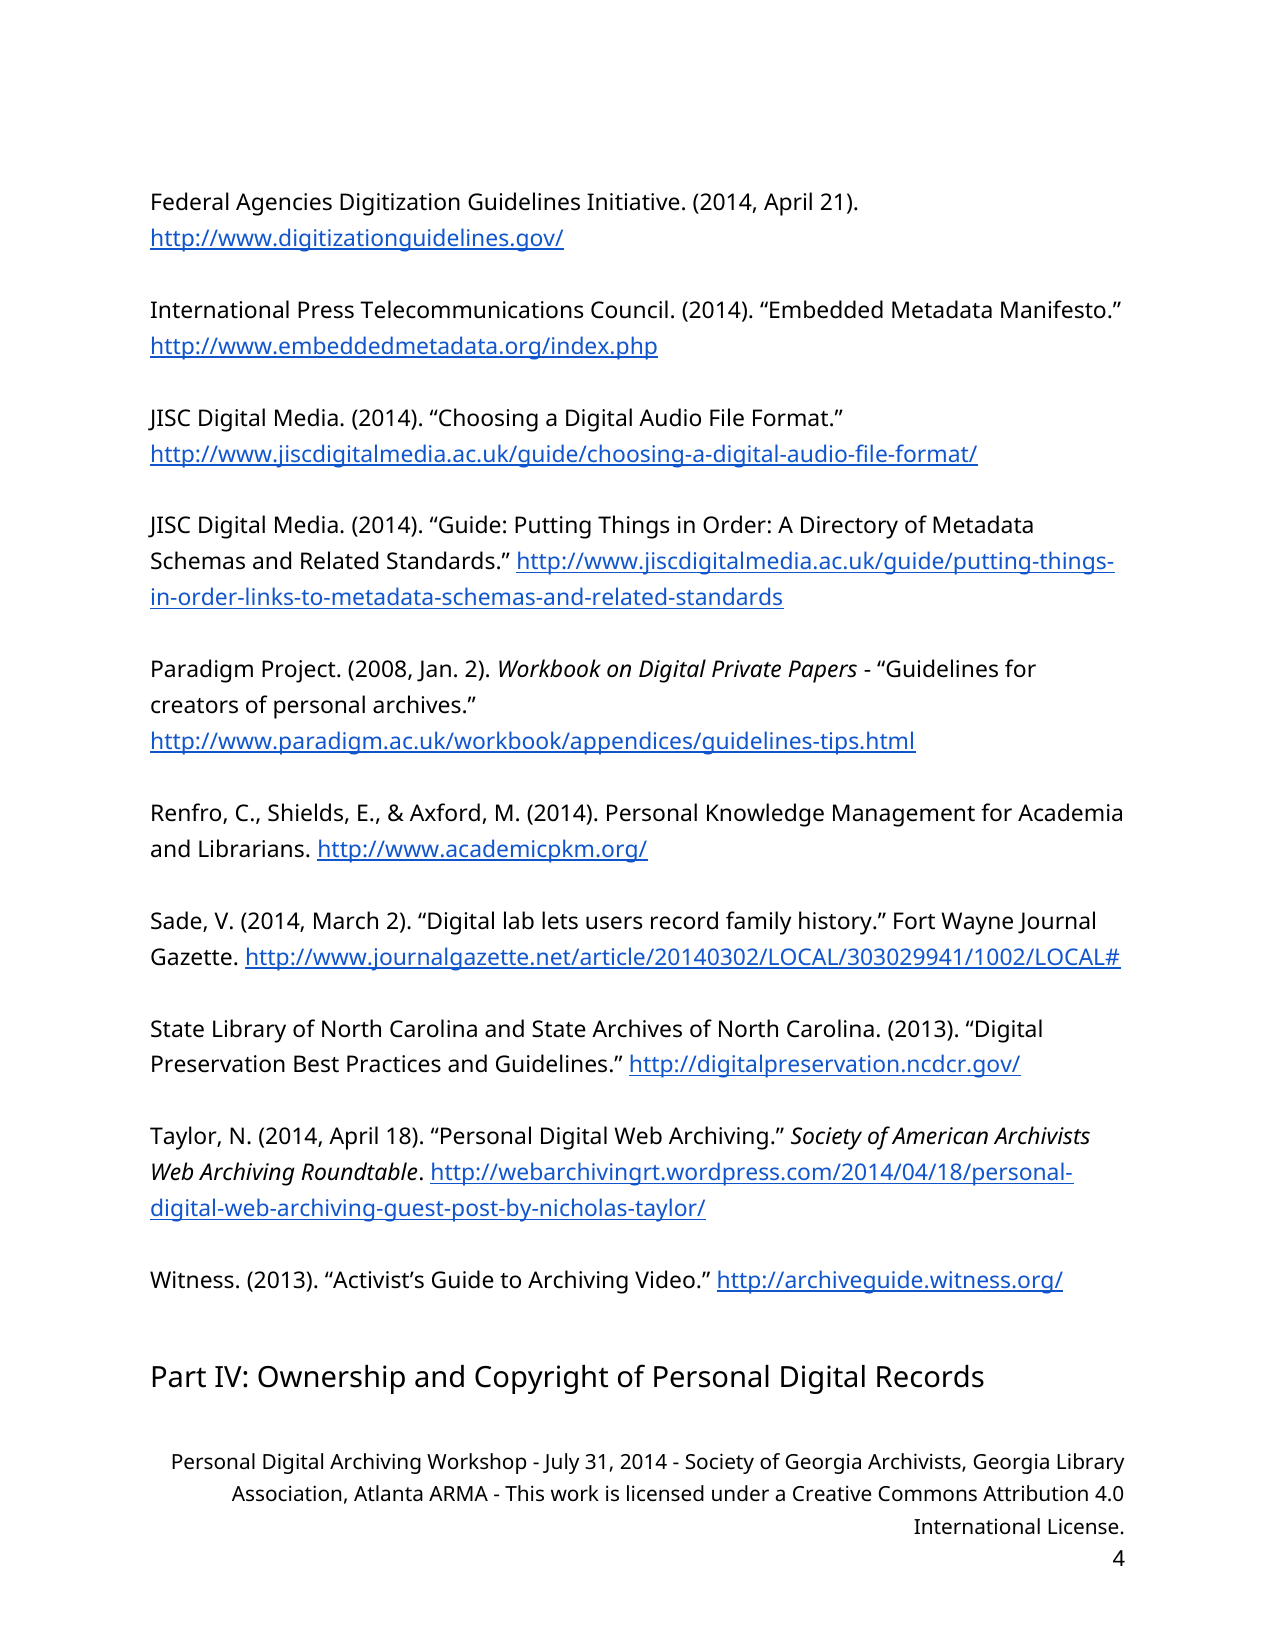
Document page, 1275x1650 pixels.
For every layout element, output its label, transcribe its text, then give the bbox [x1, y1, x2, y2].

text Renfro, C., Shields, E., & Axford, M. (2014). Personal Knowledge Management for Academia and Librarians. http://www.academicpkm.org/ [150, 797, 1125, 864]
text Taylor, N. (2014, April 18). “Personal Digital Web Archiving.” Society of American Archivists Web Archiving Roundtable. http://webarchivingrt.wordpress.com/2014/04/18/personal-digital-web-archiving-guest-post-by-nicholas-taylor/ [150, 1120, 1125, 1223]
text State Library of North Carolina and State Archives of North Carolina. (2013). “Digital Preservation Best Practices and Guidelines.” http://digitalpreservation.ncdcr.gov/ [150, 1012, 1125, 1080]
subtitle Part IV: Ownership and Copyright of Personal Digital Records [150, 1357, 1125, 1396]
text JISC Digital Media. (2014). “Choosing a Digital Audio File Format.” http://www.jiscdigitalmedia.ac.uk/guide/choosing-a-digital-audio-file-format/ [150, 402, 1125, 469]
text International Press Telecommunications Council. (2014). “Embedded Metadata Manifesto.” http://www.embeddedmetadata.org/index.php [150, 294, 1125, 361]
text Sade, V. (2014, March 2). “Digital lab lets users record family history.” Fort Wayne Journal Gazette. http://www.journalgazette.net/article/20140302/LOCAL/303029941/1002/LOCAL# [150, 905, 1125, 972]
text Witness. (2013). “Activist’s Guide to Archiving Video.” http://archiveguide.witness.org/ [150, 1264, 1125, 1295]
text JISC Digital Media. (2014). “Guide: Putting Things in Order: A Directory of Metadata Schemas and Related Standards.” http://www.jiscdigitalmedia.ac.uk/guide/putting-things-in-order-links-to-metadata-schemas-and-related-standards [150, 509, 1125, 612]
text Paradigm Project. (2008, Jan. 2). Workbook on Digital Private Papers - “Guidelines for creators of personal archives.” http://www.paradigm.ac.uk/workbook/appendices/guidelines-tips.html [150, 653, 1125, 756]
text Federal Agencies Digitization Guidelines Initiative. (2014, April 21). http://www.digitizationguidelines.gov/ [150, 186, 1125, 253]
